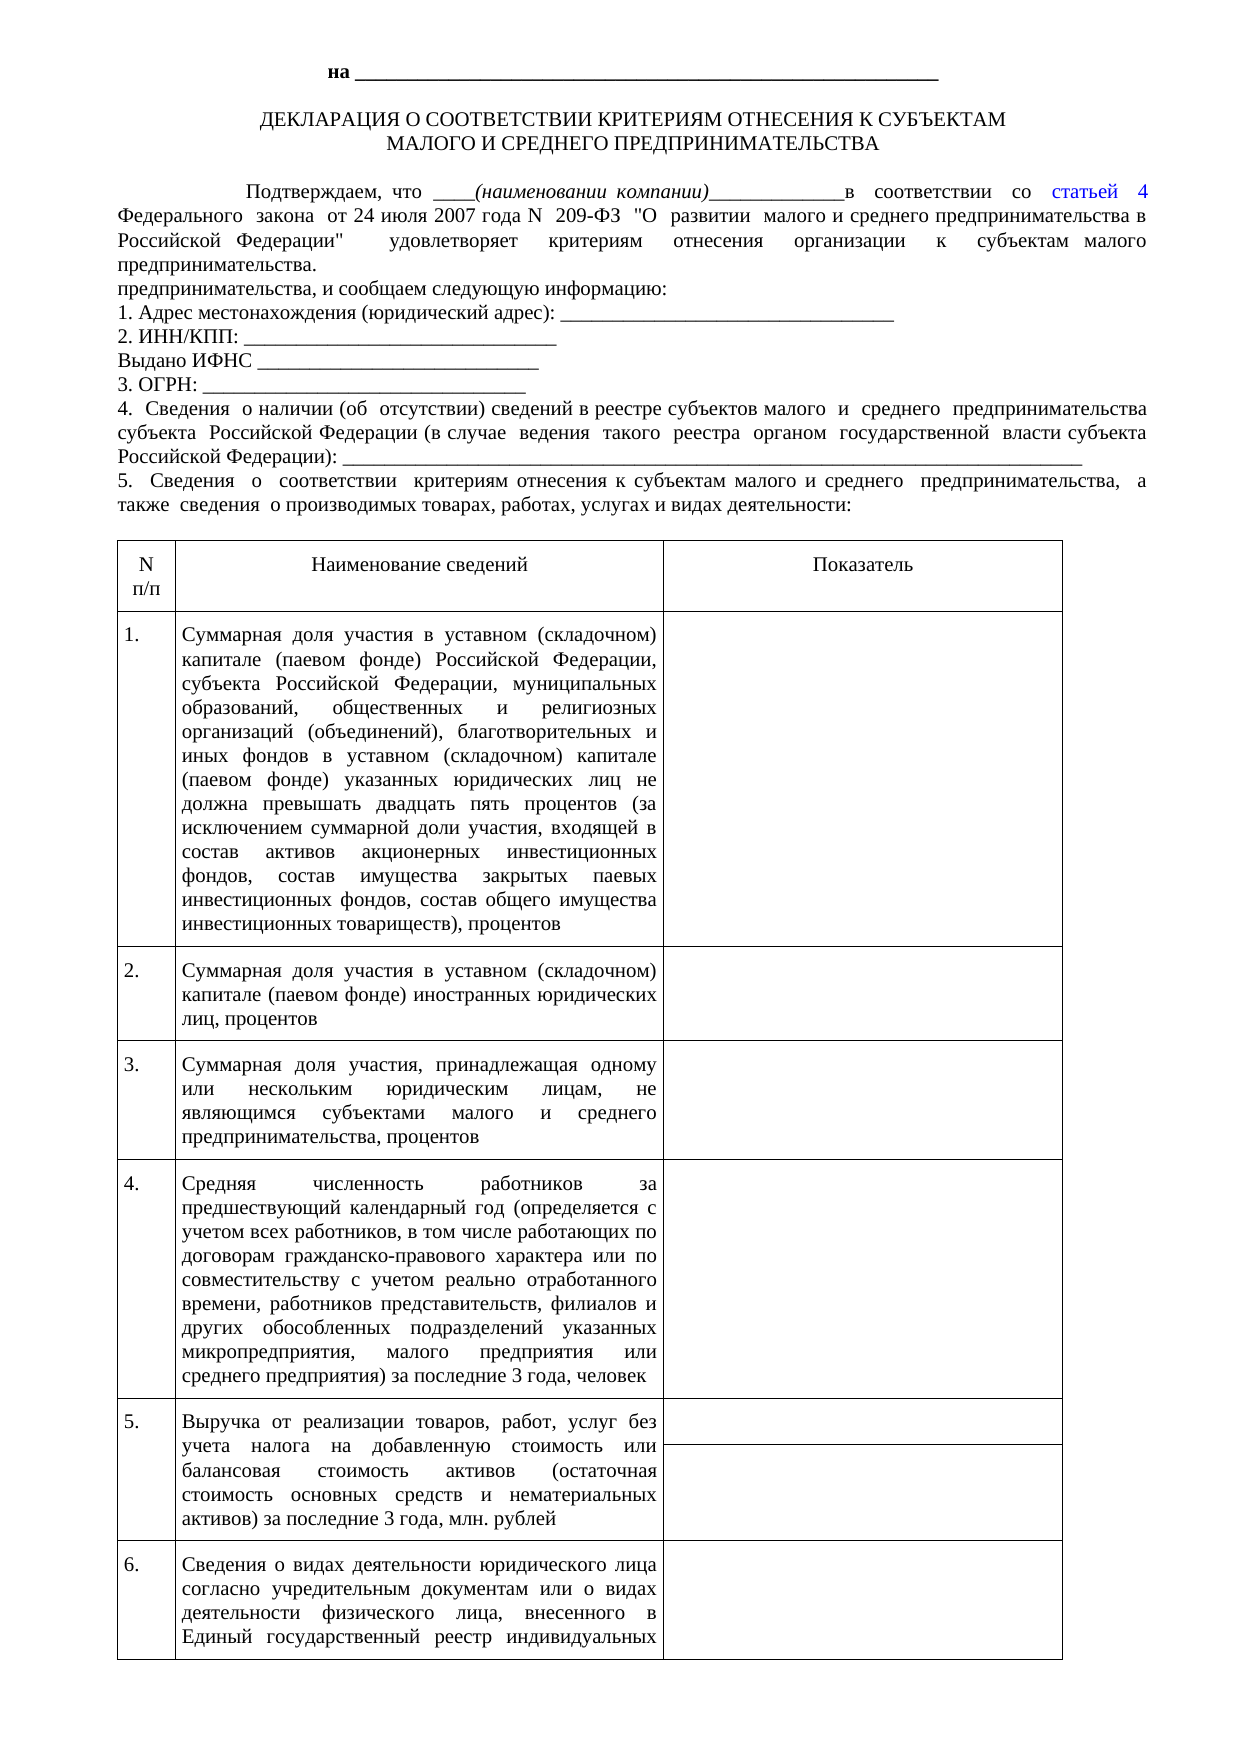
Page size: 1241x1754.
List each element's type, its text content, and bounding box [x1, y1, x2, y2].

table_cell 2. [118, 947, 175, 1040]
table_header Показатель [664, 541, 1062, 611]
text МАЛОГО И СРЕДНЕГО ПРЕДПРИНИМАТЕЛЬСТВА [117, 131, 1148, 155]
table_cell [664, 1541, 1062, 1659]
table_cell Суммарная доля участия в уставном (складочном) капитале (паевом фонде) Российской Федерации, субъекта Российской Федерации, муниципальных образований, общественных и религиозных организаций (объединений), благотворительных и иных фондов в уставном (складочном) капитале (паевом фонде) указанных юридических лиц не должна превышать двадцать пять процентов (за исключением суммарной доли участия, входящей в состав активов акционерных инвестиционных фондов, состав имущества закрытых паевых инвестиционных фондов, состав общего имущества инвестиционных товариществ), процентов [176, 612, 663, 946]
table_cell [664, 1399, 1062, 1444]
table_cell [176, 1541, 663, 1659]
text Выдано ИФНС ___________________________ [117, 348, 1148, 372]
text Подтверждаем, что ____(наименовании компании)_____________в соответствии со статьей 4 Федерального закона от 24 июля 2007 года N 209-ФЗ "О развитии малого и среднего предпринимательства в Российской Федерации" удовлетворяет критериям отнесения организации к субъектам малого предпринимательства. [117, 179, 1148, 276]
table_cell [664, 947, 1062, 1040]
text 3. ОГРН: _______________________________ [117, 372, 1148, 396]
table_cell Выручка от реализации товаров, работ, услуг без учета налога на добавленную стоимость или балансовая стоимость активов (остаточная стоимость основных средств и нематериальных активов) за последние 3 года, млн. рублей [176, 1399, 663, 1540]
text 4. Сведения о наличии (об отсутствии) сведений в реестре субъектов малого и среднего предпринимательства субъекта Российской Федерации (в случае ведения такого реестра органом государственной власти субъекта Российской Федерации): _______________________________________________________________________ [117, 396, 1148, 468]
table_cell 4. [118, 1160, 175, 1398]
table_cell 6. [118, 1541, 175, 1659]
text 2. ИНН/КПП: ______________________________ [117, 324, 1148, 348]
text ДЕКЛАРАЦИЯ О СООТВЕТСТВИИ КРИТЕРИЯМ ОТНЕСЕНИЯ К СУБЪЕКТАМ [117, 107, 1148, 131]
table_cell Суммарная доля участия, принадлежащая одному или нескольким юридическим лицам, не являющимся субъектами малого и среднего предпринимательства, процентов [176, 1041, 663, 1159]
table_cell 3. [118, 1041, 175, 1159]
table_cell [664, 1041, 1062, 1159]
table_cell 5. [118, 1399, 175, 1540]
table_cell [664, 1160, 1062, 1398]
text 5. Сведения о соответствии критериям отнесения к субъектам малого и среднего предпринимательства, а также сведения о производимых товарах, работах, услугах и видах деятельности: [117, 468, 1148, 516]
table_cell Средняя численность работников за предшествующий календарный год (определяется с учетом всех работников, в том числе работающих по договорам гражданско-правового характера или по совместительству с учетом реально отработанного времени, работников представительств, филиалов и других обособленных подразделений указанных микропредприятия, малого предприятия или среднего предприятия) за последние 3 года, человек [176, 1160, 663, 1398]
text на ________________________________________________________ [117, 59, 1148, 83]
table_cell 1. [118, 612, 175, 946]
table_header Наименование сведений [176, 541, 663, 611]
table_cell Суммарная доля участия в уставном (складочном) капитале (паевом фонде) иностранных юридических лиц, процентов [176, 947, 663, 1040]
table_cell [664, 1445, 1062, 1540]
table_cell [664, 612, 1062, 946]
table_header N п/п [118, 541, 175, 611]
text 1. Адрес местонахождения (юридический адрес): ________________________________ [117, 300, 1148, 324]
text предпринимательства, и сообщаем следующую информацию: [117, 276, 1148, 300]
